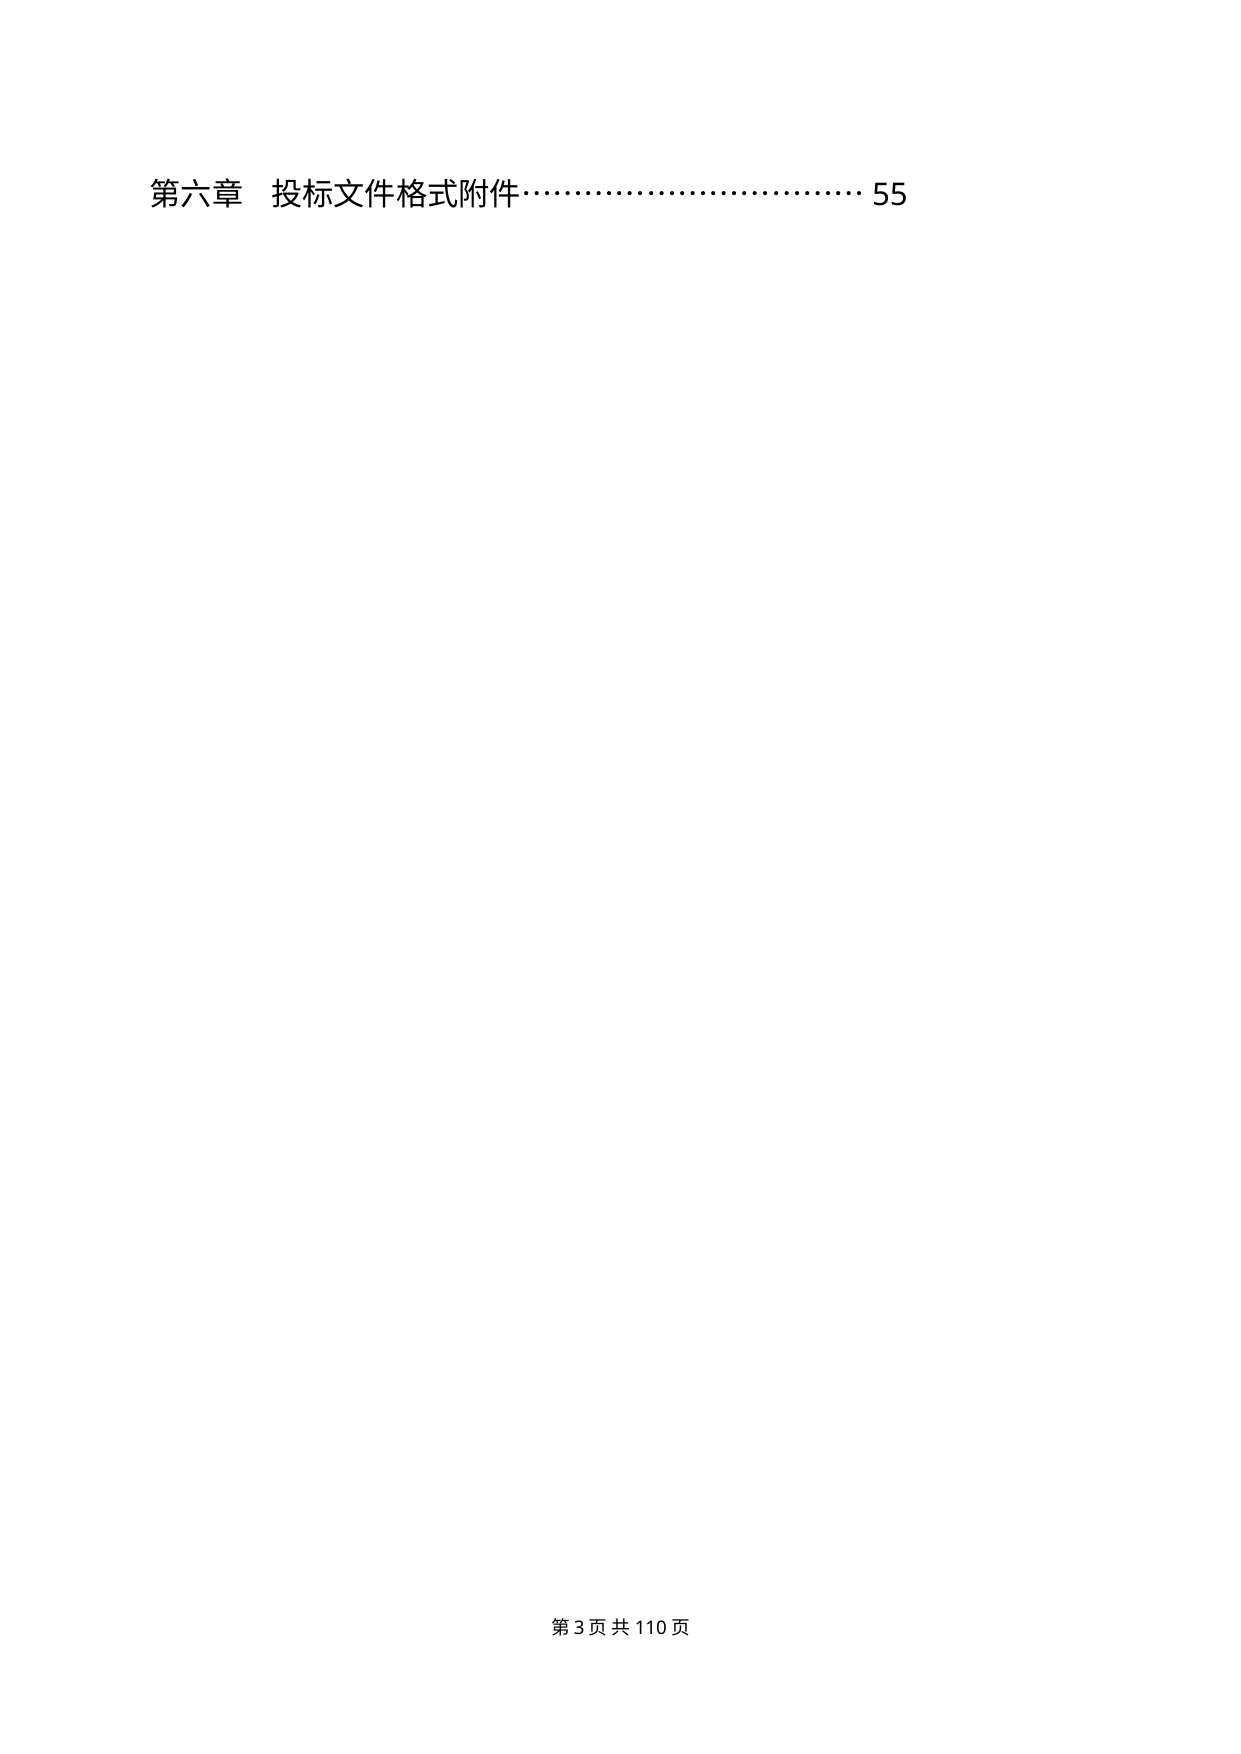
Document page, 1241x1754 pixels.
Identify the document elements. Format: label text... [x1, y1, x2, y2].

text 第六章 投标文件格式附件…………………………… 55 [118, 160, 1122, 225]
